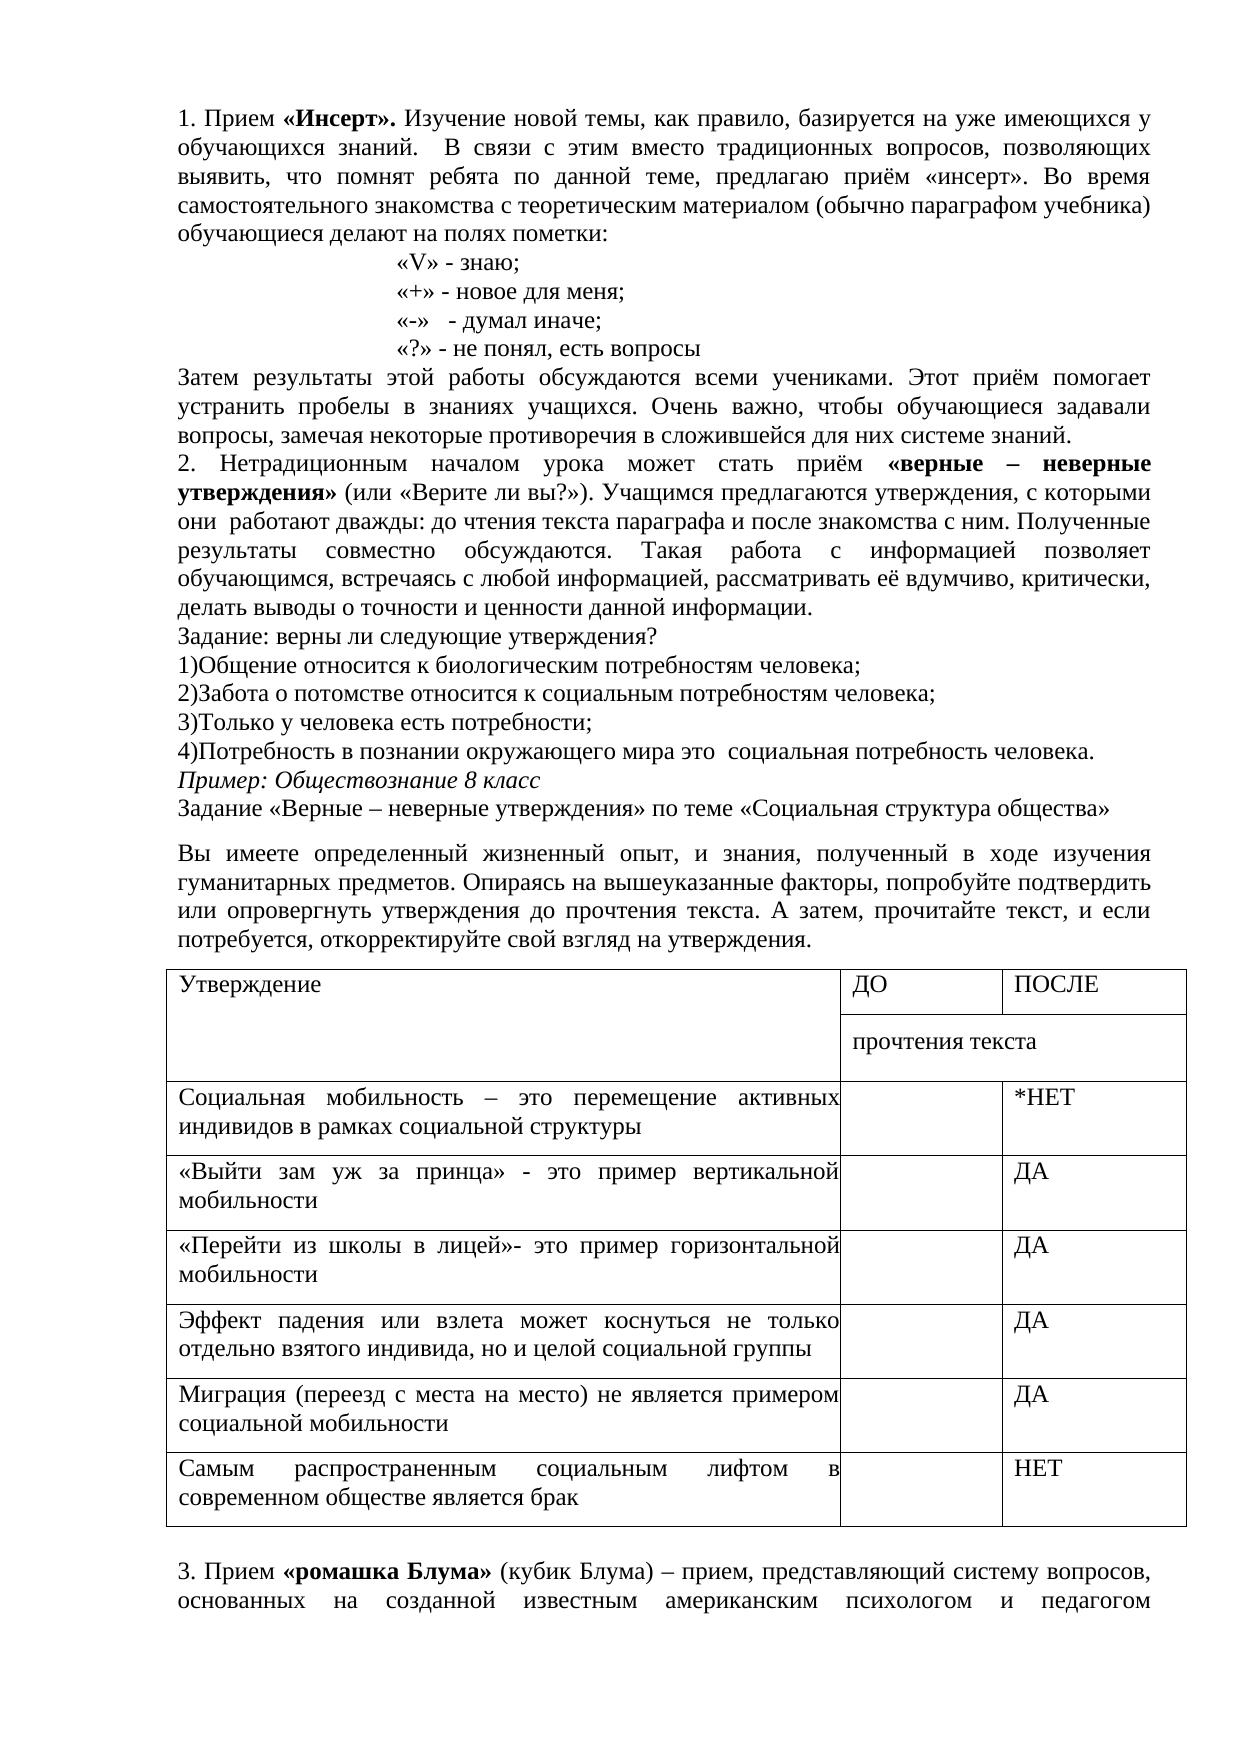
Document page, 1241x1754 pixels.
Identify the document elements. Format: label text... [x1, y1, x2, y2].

text Вы имеете определенный жизненный опыт, и знания, полученный в ходе изучения гуманитарных предметов. Опираясь на вышеуказанные факторы, попробуйте подтвердить или опровергнуть утверждения до прочтения текста. А затем, прочитайте текст, и если потребуется, откорректируйте свой взгляд на утверждения. [177, 838, 1152, 953]
table_header ДО [841, 970, 1002, 1014]
table_header ПОСЛЕ [1003, 970, 1186, 1014]
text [177, 1556, 1152, 1613]
table_cell [841, 1156, 1002, 1229]
table_cell [841, 1453, 1002, 1526]
text 2)Забота о потомстве относится к социальным потребностям человека; [177, 678, 1152, 707]
table_cell Миграция (переезд с места на место) не является примером социальной мобильности [167, 1379, 840, 1452]
text Пример: Обществознание 8 класс [177, 765, 1152, 793]
text Затем результаты этой работы обсуждаются всеми учениками. Этот приём помогает устранить пробелы в знаниях учащихся. Очень важно, чтобы обучающиеся задавали вопросы, замечая некоторые противоречия в сложившейся для них системе знаний. [177, 362, 1152, 448]
table_cell ДА [1003, 1231, 1186, 1304]
table_cell прочтения текста [841, 1015, 1186, 1081]
table_cell Эффект падения или взлета может коснуться не только отдельно взятого индивида, но и целой социальной группы [167, 1305, 840, 1378]
text 2. Нетрадиционным началом урока может стать приём «верные – неверные утверждения» (или «Верите ли вы?»). Учащимся предлагаются утверждения, с которыми они работают дважды: до чтения текста параграфа и после знакомства с ним. Полученные результаты совместно обсуждаются. Такая работа с информацией позволяет обучающимся, встречаясь с любой информацией, рассматривать её вдумчиво, критически, делать выводы о точности и ценности данной информации. [177, 448, 1152, 621]
table_cell Самым распространенным социальным лифтом в современном обществе является брак [167, 1453, 840, 1526]
text Задание: верны ли следующие утверждения? [177, 621, 1152, 650]
table_cell ДА [1003, 1305, 1186, 1378]
table_cell *НЕТ [1003, 1082, 1186, 1155]
table_cell [841, 1231, 1002, 1304]
text 3)Только у человека есть потребности; [177, 707, 1152, 736]
text 1)Общение относится к биологическим потребностям человека; [177, 650, 1152, 678]
text 4)Потребность в познании окружающего мира это социальная потребность человека. [177, 736, 1152, 765]
text «?» - не понял, есть вопросы [177, 333, 1152, 362]
table_cell «Выйти зам уж за принца» - это пример вертикальной мобильности [167, 1156, 840, 1229]
table_cell [841, 1379, 1002, 1452]
table_cell ДА [1003, 1156, 1186, 1229]
table_cell [841, 1305, 1002, 1378]
text «-» - думал иначе; [177, 305, 1152, 333]
text 1. Прием «Инсерт». Изучение новой темы, как правило, базируется на уже имеющихся у обучающихся знаний. В связи с этим вместо традиционных вопросов, позволяющих выявить, что помнят ребята по данной теме, предлагаю приём «инсерт». Во время самостоятельного знакомства с теоретическим материалом (обычно параграфом учебника) обучающиеся делают на полях пометки: [177, 103, 1152, 247]
table_header Утверждение [167, 970, 840, 1081]
text «+» - новое для меня; [177, 276, 1152, 305]
table_cell «Перейти из школы в лицей»- это пример горизонтальной мобильности [167, 1231, 840, 1304]
table_cell [841, 1082, 1002, 1155]
text «V» - знаю; [177, 247, 1152, 276]
table_cell НЕТ [1003, 1453, 1186, 1526]
table_cell ДА [1003, 1379, 1186, 1452]
table_cell Социальная мобильность – это перемещение активных индивидов в рамках социальной структуры [167, 1082, 840, 1155]
text Задание «Верные – неверные утверждения» по теме «Социальная структура общества» [177, 793, 1152, 822]
